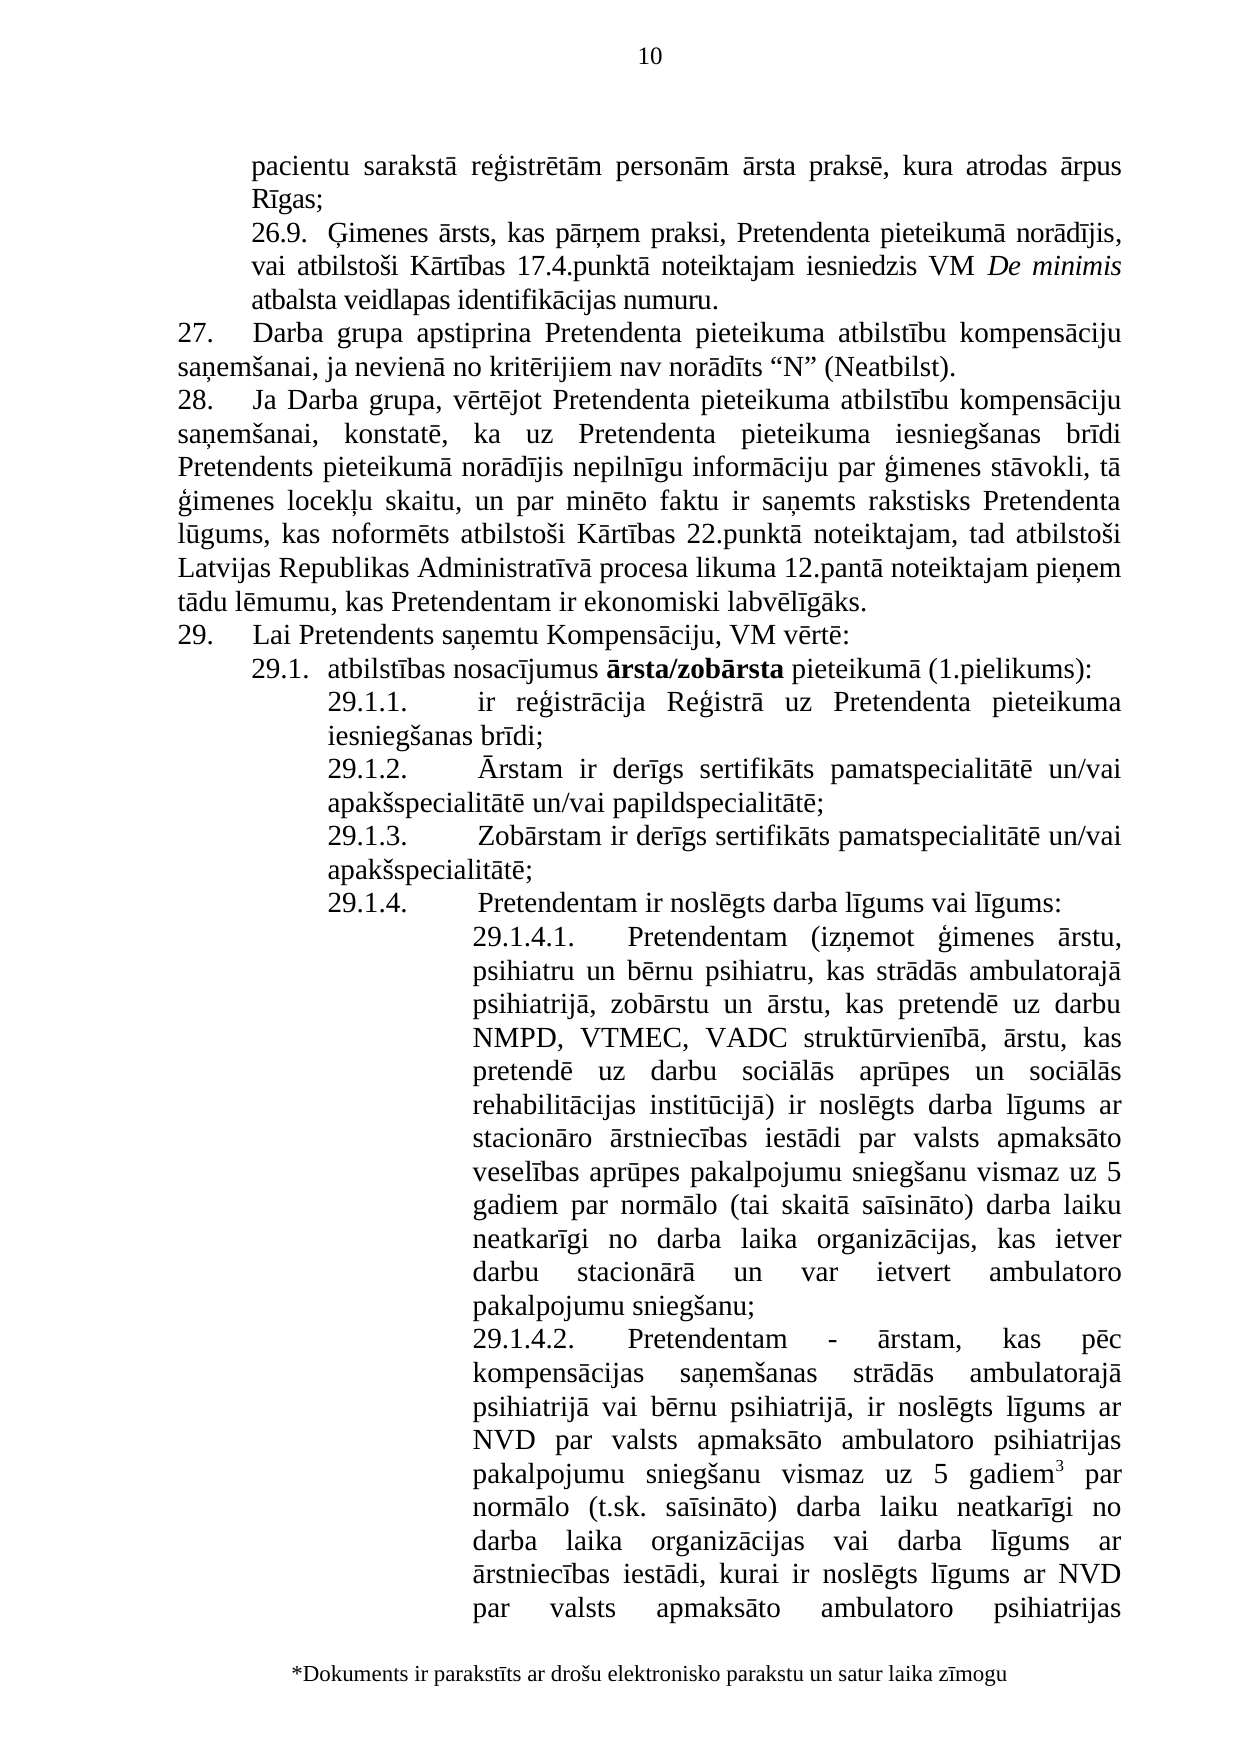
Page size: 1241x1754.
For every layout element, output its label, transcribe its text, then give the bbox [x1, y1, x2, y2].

list 27. Darba grupa apstiprina Pretendenta pieteikuma atbilstību kompensāciju saņemšanai, ja nevienā no kritērijiem nav norādīts “N” (Neatbilst). [177, 315, 1122, 382]
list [472, 1322, 1122, 1623]
list 29.1.3. Zobārstam ir derīgs sertifikāts pamatspecialitātē un/vai apakšspecialitātē; [327, 818, 1122, 886]
list 26.9. Ģimenes ārsts, kas pārņem praksi, Pretendenta pieteikumā norādījis, vai atbilstoši Kārtības 17.4.punktā noteiktajam iesniedzis VM De minimis atbalsta veidlapas identifikācijas numuru. [251, 215, 1122, 315]
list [251, 148, 1122, 215]
list 29.1.1. ir reģistrācija Reģistrā uz Pretendenta pieteikuma iesniegšanas brīdi; [327, 684, 1122, 751]
list 29. Lai Pretendents saņemtu Kompensāciju, VM vērtē: [177, 617, 1122, 651]
list 29.1.2. Ārstam ir derīgs sertifikāts pamatspecialitātē un/vai apakšspecialitātē un/vai papildspecialitātē; [327, 751, 1122, 818]
list 29.1. atbilstības nosacījumus ārsta/zobārsta pieteikumā (1.pielikums): [251, 651, 1122, 684]
list 29.1.4.1. Pretendentam (izņemot ģimenes ārstu, psihiatru un bērnu psihiatru, kas strādās ambulatorajā psihiatrijā, zobārstu un ārstu, kas pretendē uz darbu NMPD, VTMEC, VADC struktūrvienībā, ārstu, kas pretendē uz darbu sociālās aprūpes un sociālās rehabilitācijas institūcijā) ir noslēgts darba līgums ar stacionāro ārstniecības iestādi par valsts apmaksāto veselības aprūpes pakalpojumu sniegšanu vismaz uz 5 gadiem par normālo (tai skaitā saīsināto) darba laiku neatkarīgi no darba laika organizācijas, kas ietver darbu stacionārā un var ietvert ambulatoro pakalpojumu sniegšanu; [472, 919, 1122, 1322]
list 28. Ja Darba grupa, vērtējot Pretendenta pieteikuma atbilstību kompensāciju saņemšanai, konstatē, ka uz Pretendenta pieteikuma iesniegšanas brīdi Pretendents pieteikumā norādījis nepilnīgu informāciju par ģimenes stāvokli, tā ģimenes locekļu skaitu, un par minēto faktu ir saņemts rakstisks Pretendenta lūgums, kas noformēts atbilstoši Kārtības 22.punktā noteiktajam, tad atbilstoši Latvijas Republikas Administratīvā procesa likuma 12.pantā noteiktajam pieņem tādu lēmumu, kas Pretendentam ir ekonomiski labvēlīgāks. [177, 382, 1122, 617]
list 29.1.4. Pretendentam ir noslēgts darba līgums vai līgums: [327, 886, 1122, 919]
